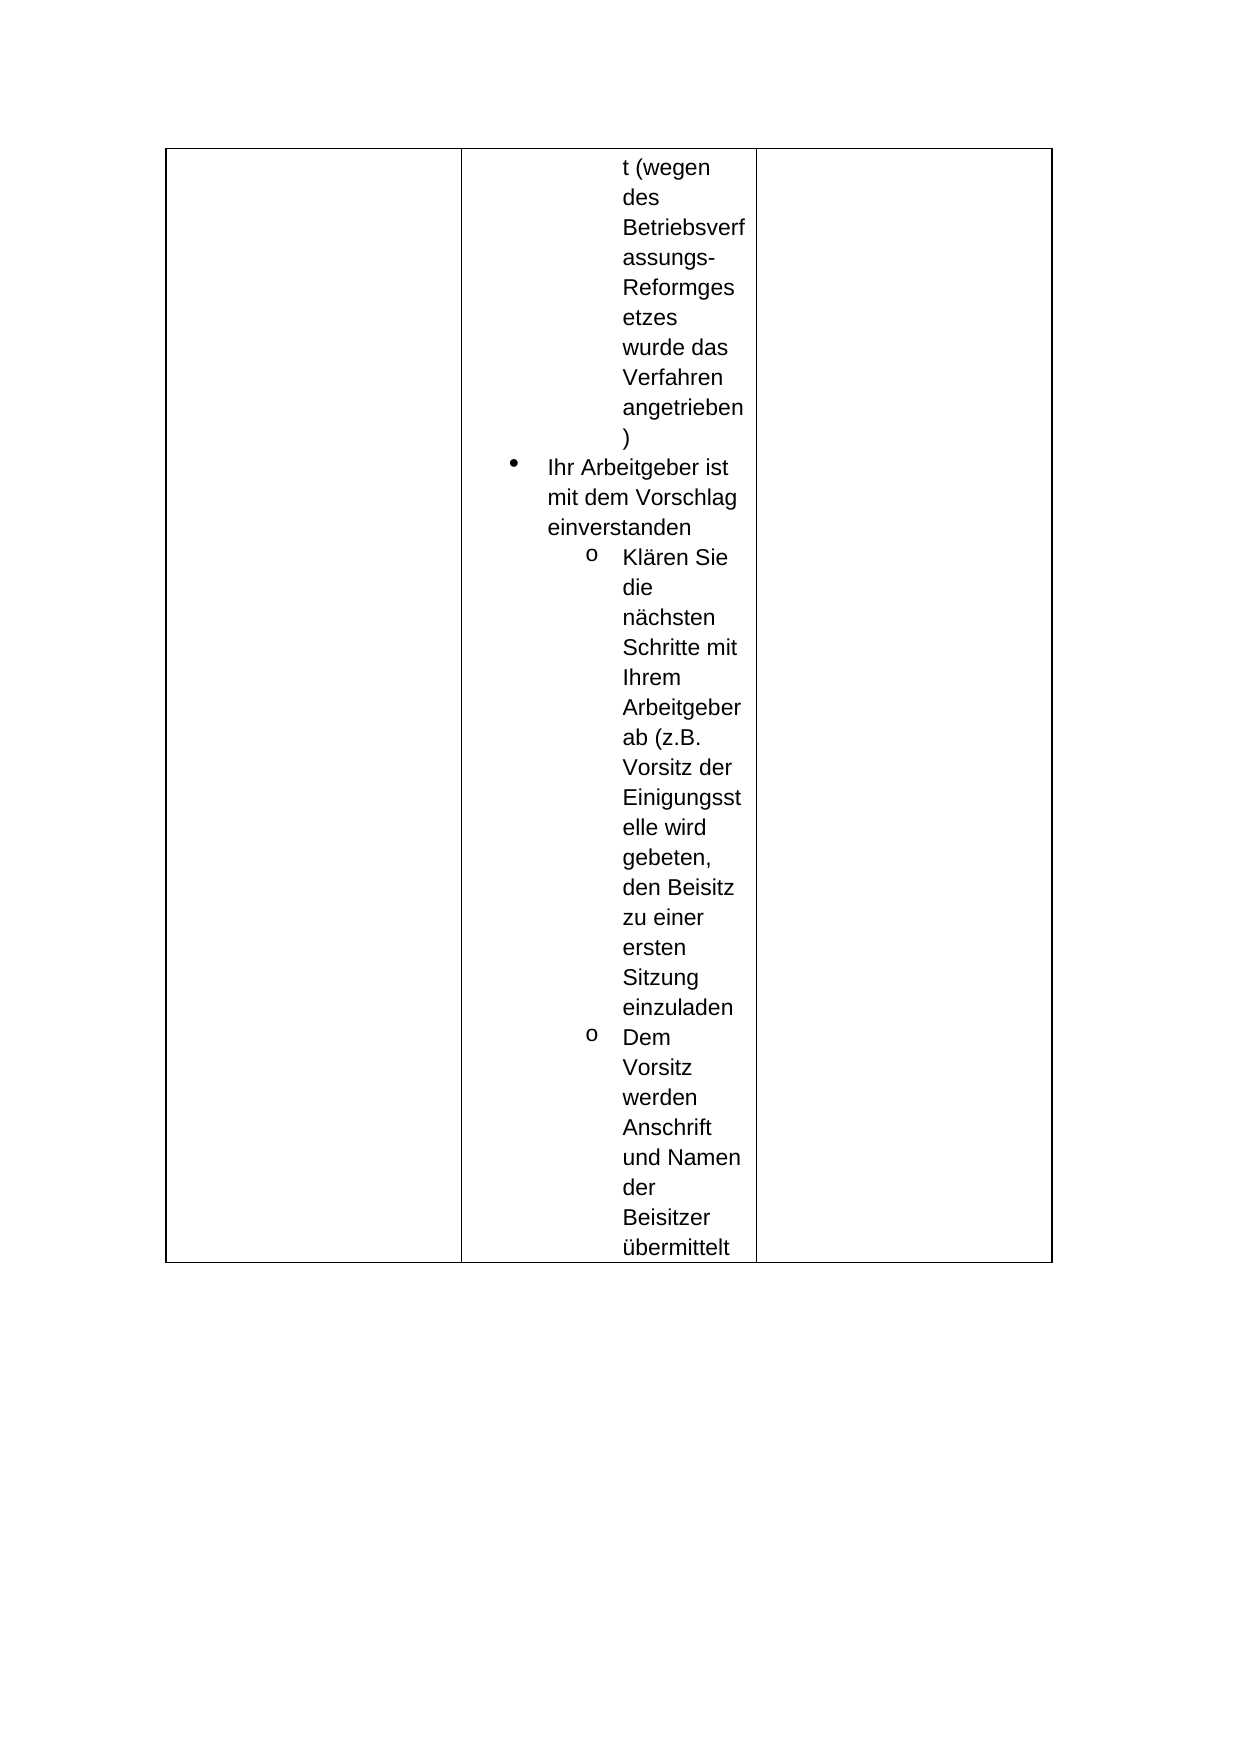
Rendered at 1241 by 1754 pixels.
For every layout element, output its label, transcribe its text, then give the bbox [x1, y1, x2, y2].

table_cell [462, 149, 756, 1262]
table_cell ❏ [757, 149, 1051, 1262]
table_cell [167, 149, 461, 1262]
